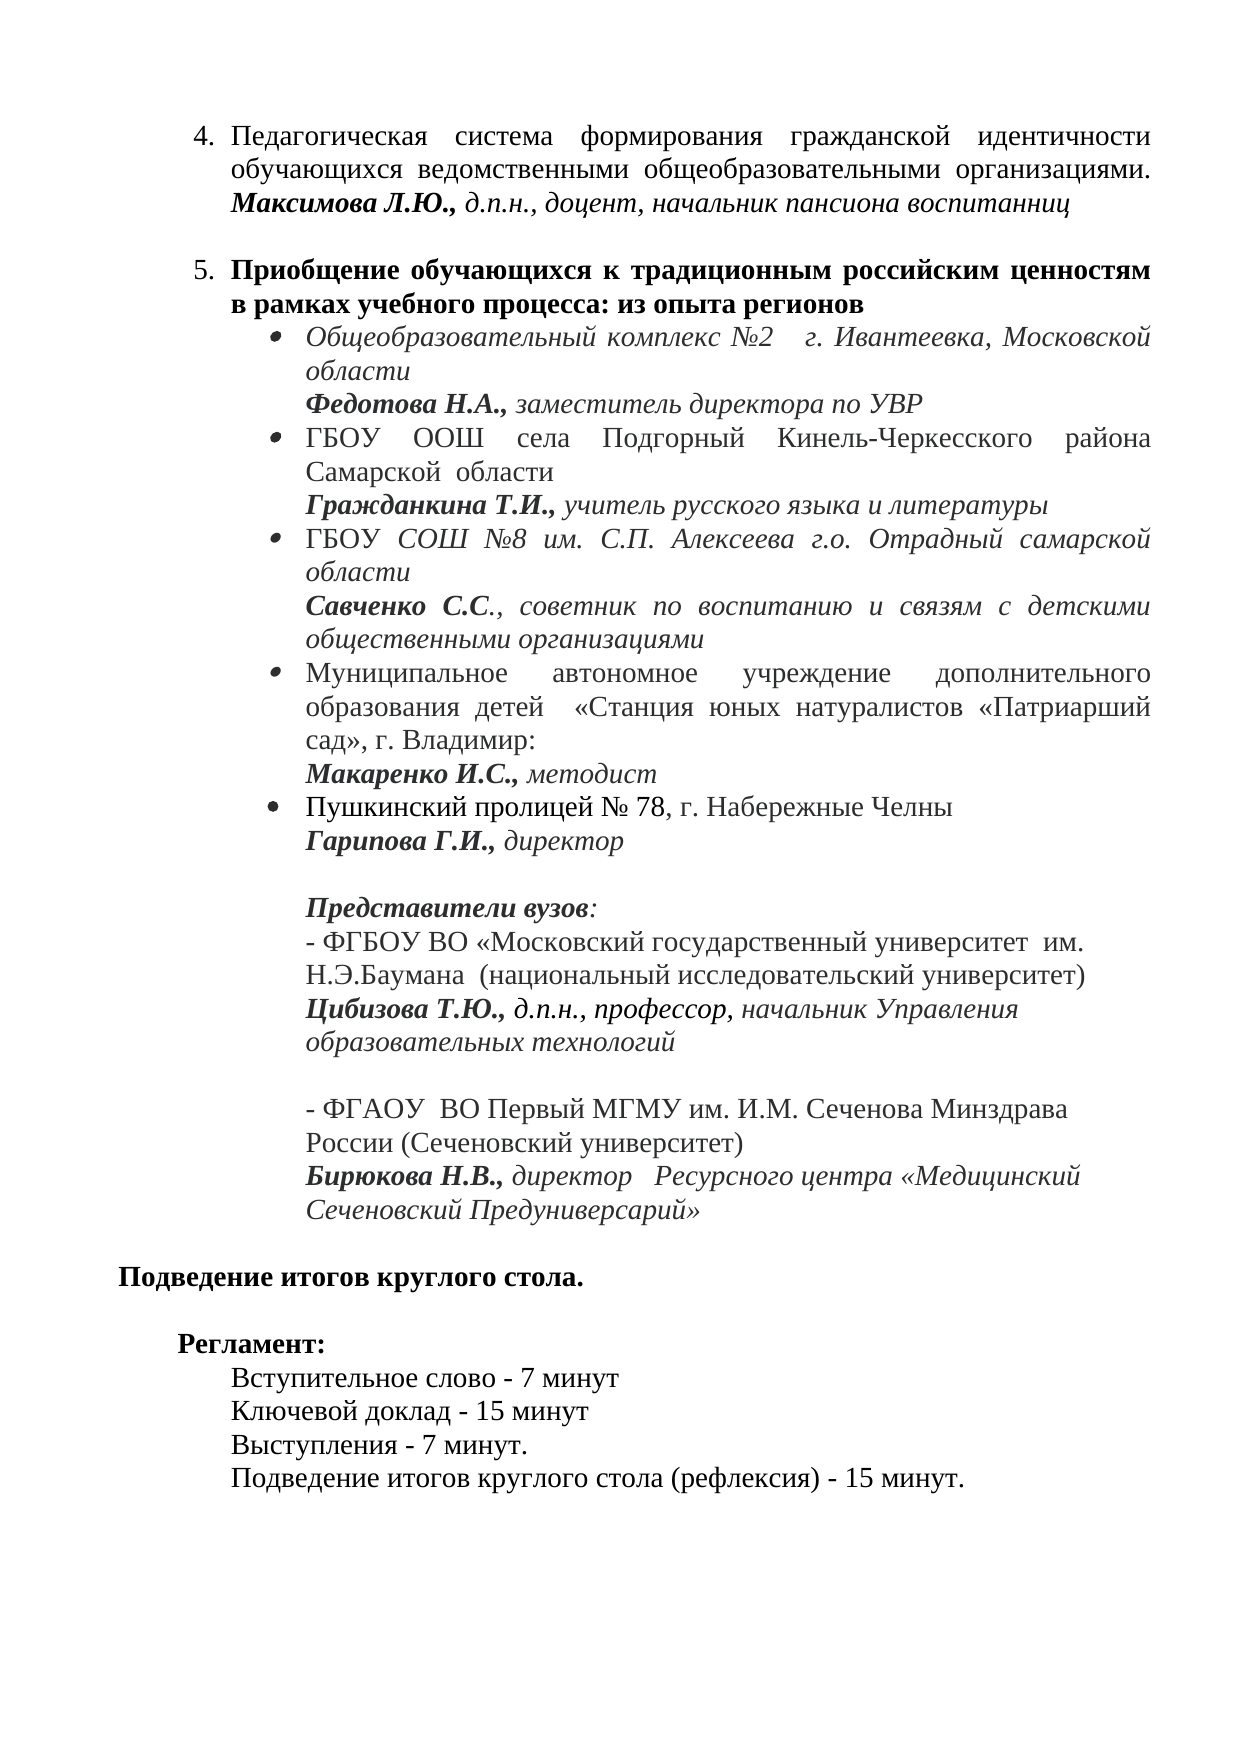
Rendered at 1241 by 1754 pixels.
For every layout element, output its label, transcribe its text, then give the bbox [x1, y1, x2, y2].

list Федотова Н.А., заместитель директора по УВР [305, 387, 1152, 420]
list Пушкинский пролицей № 78, г. Набережные Челны [268, 789, 1152, 823]
list ГБОУ ООШ села Подгорный Кинель-Черкесского района Самарской области [268, 420, 1152, 487]
list Приобщение обучающихся к традиционным российским ценностям в рамках учебного процесса: из опыта регионов [193, 252, 1152, 319]
list Педагогическая система формирования гражданской идентичности обучающихся ведомственными общеобразовательными организациями. Максимова Л.Ю., д.п.н., доцент, начальник пансиона воспитанниц [193, 118, 1152, 219]
list - ФГБОУ ВО «Московский государственный университет им. Н.Э.Баумана (национальный исследовательский университет) Цибизова Т.Ю., д.п.н., профессор, начальник Управления образовательных технологий [305, 924, 1152, 1058]
list Ключевой доклад - 15 минут [231, 1393, 1152, 1427]
list - ФГАОУ ВО Первый МГМУ им. И.М. Сеченова Минздрава России (Сеченовский университет) [305, 1091, 1152, 1158]
text Регламент: [118, 1326, 1152, 1360]
list Макаренко И.С., методист [305, 756, 1152, 789]
text Подведение итогов круглого стола. [118, 1259, 1152, 1293]
list Муниципальное автономное учреждение дополнительного образования детей «Станция юных натуралистов «Патриарший сад», г. Владимир: [268, 655, 1152, 756]
list Подведение итогов круглого стола (рефлексия) - 15 минут. [231, 1460, 1152, 1494]
list ГБОУ СОШ №8 им. С.П. Алексеева г.о. Отрадный самарской области [268, 521, 1152, 588]
list Вступительное слово - 7 минут [231, 1360, 1152, 1393]
list Бирюкова Н.В., директор Ресурсного центра «Медицинский Сеченовский Предуниверсарий» [305, 1158, 1152, 1226]
list Гражданкина Т.И., учитель русского языка и литературы [305, 487, 1152, 521]
list Гарипова Г.И., директор [305, 823, 1152, 857]
list Савченко С.С., советник по воспитанию и связям с детскими общественными организациями [305, 588, 1152, 655]
list Выступления - 7 минут. [231, 1427, 1152, 1460]
list Представители вузов: [305, 890, 1152, 924]
list Общеобразовательный комплекс №2 г. Ивантеевка, Московской области [268, 319, 1152, 387]
